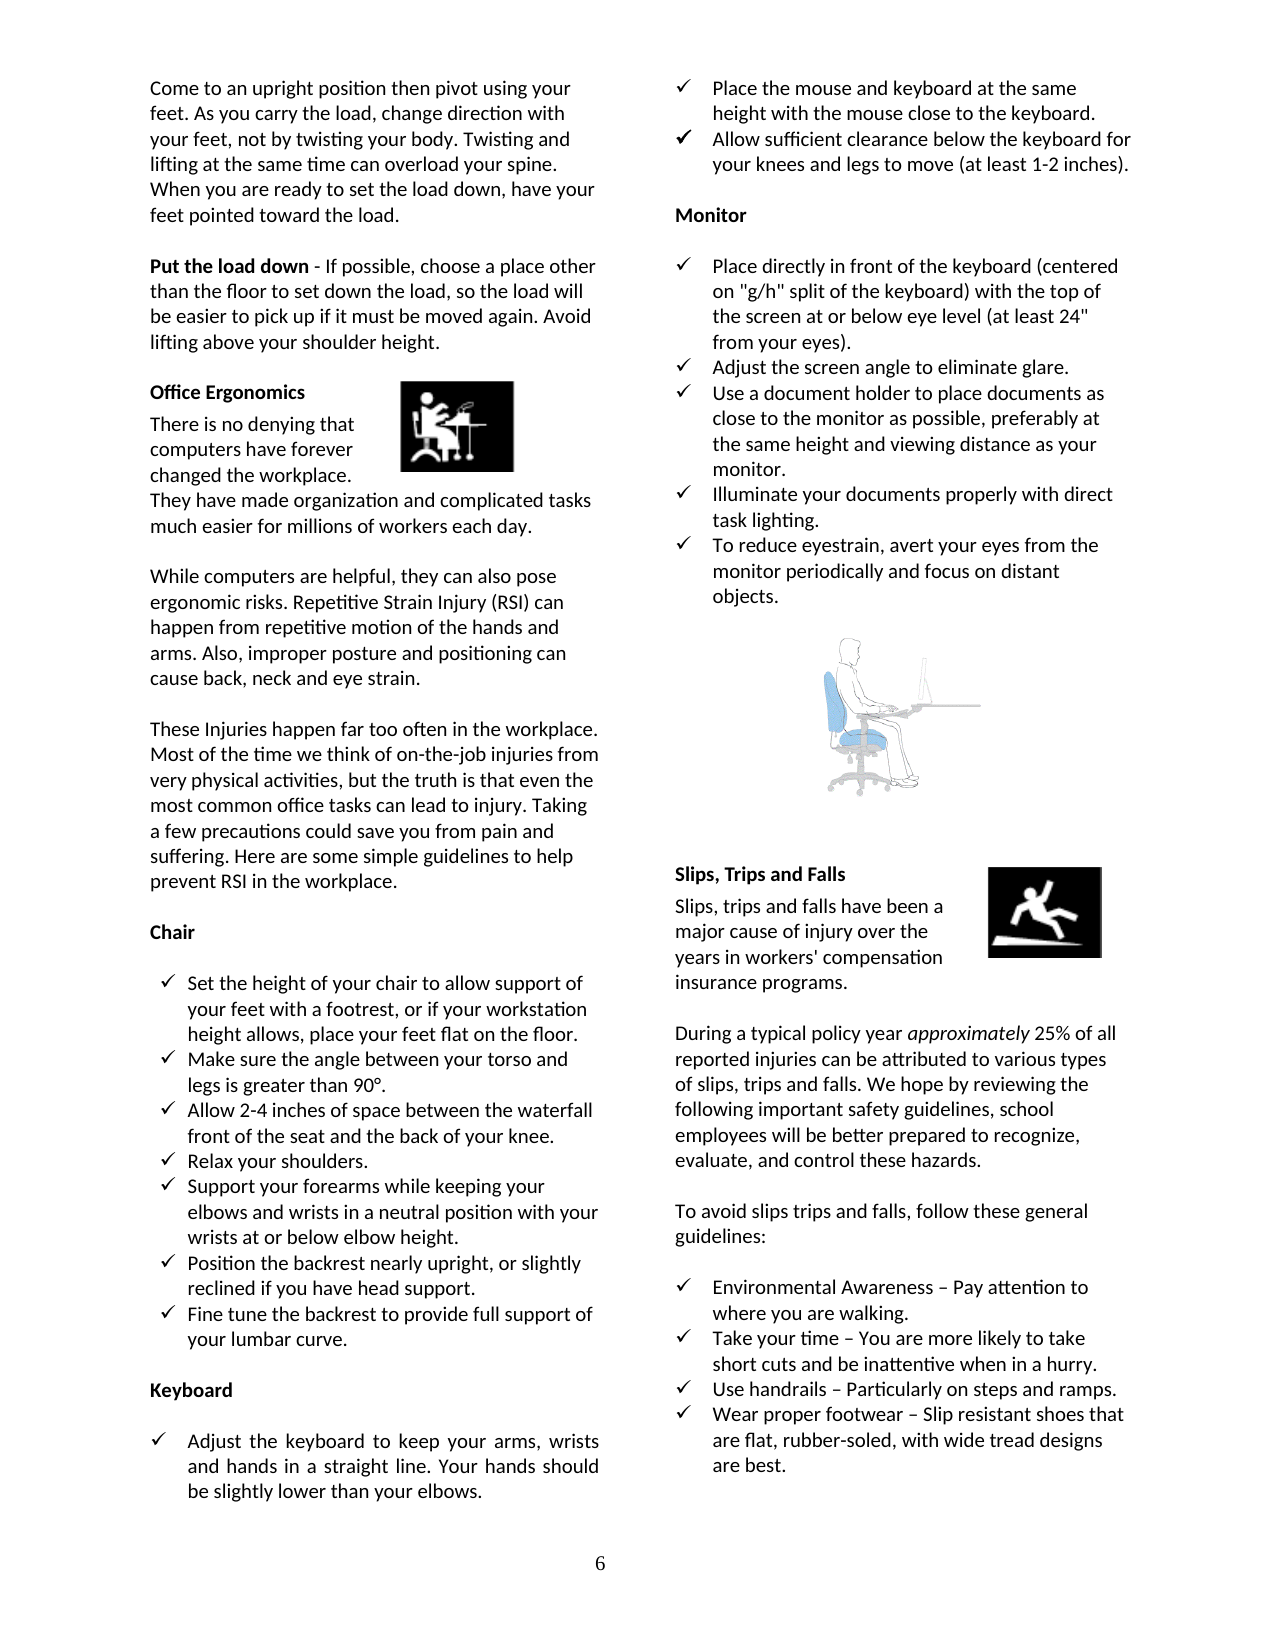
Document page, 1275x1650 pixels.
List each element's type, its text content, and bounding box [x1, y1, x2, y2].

text They have made organization and complicated tasks much easier for millions of workers each day. [150, 487, 600, 538]
list Place directly in front of the keyboard (centered on "g/h" split of the keyboard) with the top of the screen at or below eye level (at least 24" from your eyes). [675, 253, 1125, 354]
picture [400, 381, 515, 472]
list Adjust the screen angle to eliminate glare. [675, 354, 1125, 380]
picture [821, 633, 983, 799]
list Set the height of your chair to allow support of your feet with a footrest, or if your workstation height allows, place your feet flat on the floor. [159, 970, 600, 1047]
list Wear proper footwear – Slip resistant shoes that are flat, rubber-soled, with wide tread designs are best. [675, 1402, 1125, 1478]
text Keyboard [150, 1377, 600, 1402]
list Allow 2-4 inches of space between the waterfall front of the seat and the back of your knee. [159, 1097, 600, 1148]
list Fine tune the backrest to provide full support of your lumbar curve. [159, 1301, 600, 1352]
list Adjust the keyboard to keep your arms, wrists and hands in a straight line. Your hands should be slightly lower than your elbows. [150, 1428, 600, 1504]
text Chair [150, 919, 600, 945]
list To reduce eyestrain, avert your eyes from the monitor periodically and focus on distant objects. [675, 532, 1125, 609]
text During a typical policy year approximately 25% of all reported injuries can be attributed to various types of slips, trips and falls. We hope by reviewing the following important safety guidelines, school employees will be better prepared to recognize, evaluate, and control these hazards. [675, 1020, 1125, 1173]
text There is no denying that computers have forever changed the workplace. [150, 411, 600, 487]
list Relax your shoulders. [159, 1148, 600, 1174]
text To avoid slips trips and falls, follow these general guidelines: [675, 1198, 1125, 1249]
list Use handrails – Particularly on steps and ramps. [675, 1376, 1125, 1402]
list Make sure the angle between your torso and legs is greater than 90°. [159, 1047, 600, 1097]
list Place the mouse and keyboard at the same height with the mouse close to the keyboard. [675, 75, 1134, 126]
text Come to an upright position then pivot using your feet. As you carry the load, change direction with your feet, not by twisting your body. Twisting and lifting at the same time can overload your spine. When you are ready to set the load down, have your feet pointed toward the load. [150, 75, 600, 227]
list Environmental Awareness – Pay attention to where you are walking. [675, 1274, 1125, 1325]
text While computers are helpful, they can also pose ergonomic risks. Repetitive Strain Injury (RSI) can happen from repetitive motion of the hands and arms. Also, improper posture and positioning can cause back, neck and eye strain. [150, 564, 600, 691]
subtitle Office Ergonomics [150, 379, 600, 405]
text These Injuries happen far too often in the workplace. Most of the time we think of on-the-job injuries from very physical activities, but the truth is that even the most common office tasks can lead to injury. Taking a few precautions could save you from pain and suffering. Here are some simple guidelines to help prevent RSI in the workplace. [150, 716, 600, 894]
list Take your time – You are more likely to take short cuts and be inattentive when in a hurry. [675, 1325, 1125, 1376]
text Put the load down - If possible, choose a place other than the floor to set down the load, so the load will be easier to pick up if it must be moved again. Avoid lifting above your shoulder height. [150, 253, 600, 354]
list Support your forearms while keeping your elbows and wrists in a neutral position with your wrists at or below elbow height. [159, 1174, 600, 1250]
list Use a document holder to place documents as close to the monitor as possible, preferably at the same height and viewing distance as your monitor. [675, 380, 1125, 482]
list Allow sufficient clearance below the keyboard for your knees and legs to move (at least 1-2 inches). [675, 126, 1134, 177]
text Slips, trips and falls have been a major cause of injury over the years in workers' compensation insurance programs. [675, 893, 1125, 995]
list Illuminate your documents properly with direct task lighting. [675, 482, 1125, 532]
list Position the backrest nearly upright, or slightly reclined if you have head support. [159, 1250, 600, 1301]
text Monitor [675, 202, 1125, 227]
subtitle Slips, Trips and Falls [675, 862, 1125, 887]
picture [987, 867, 1102, 958]
